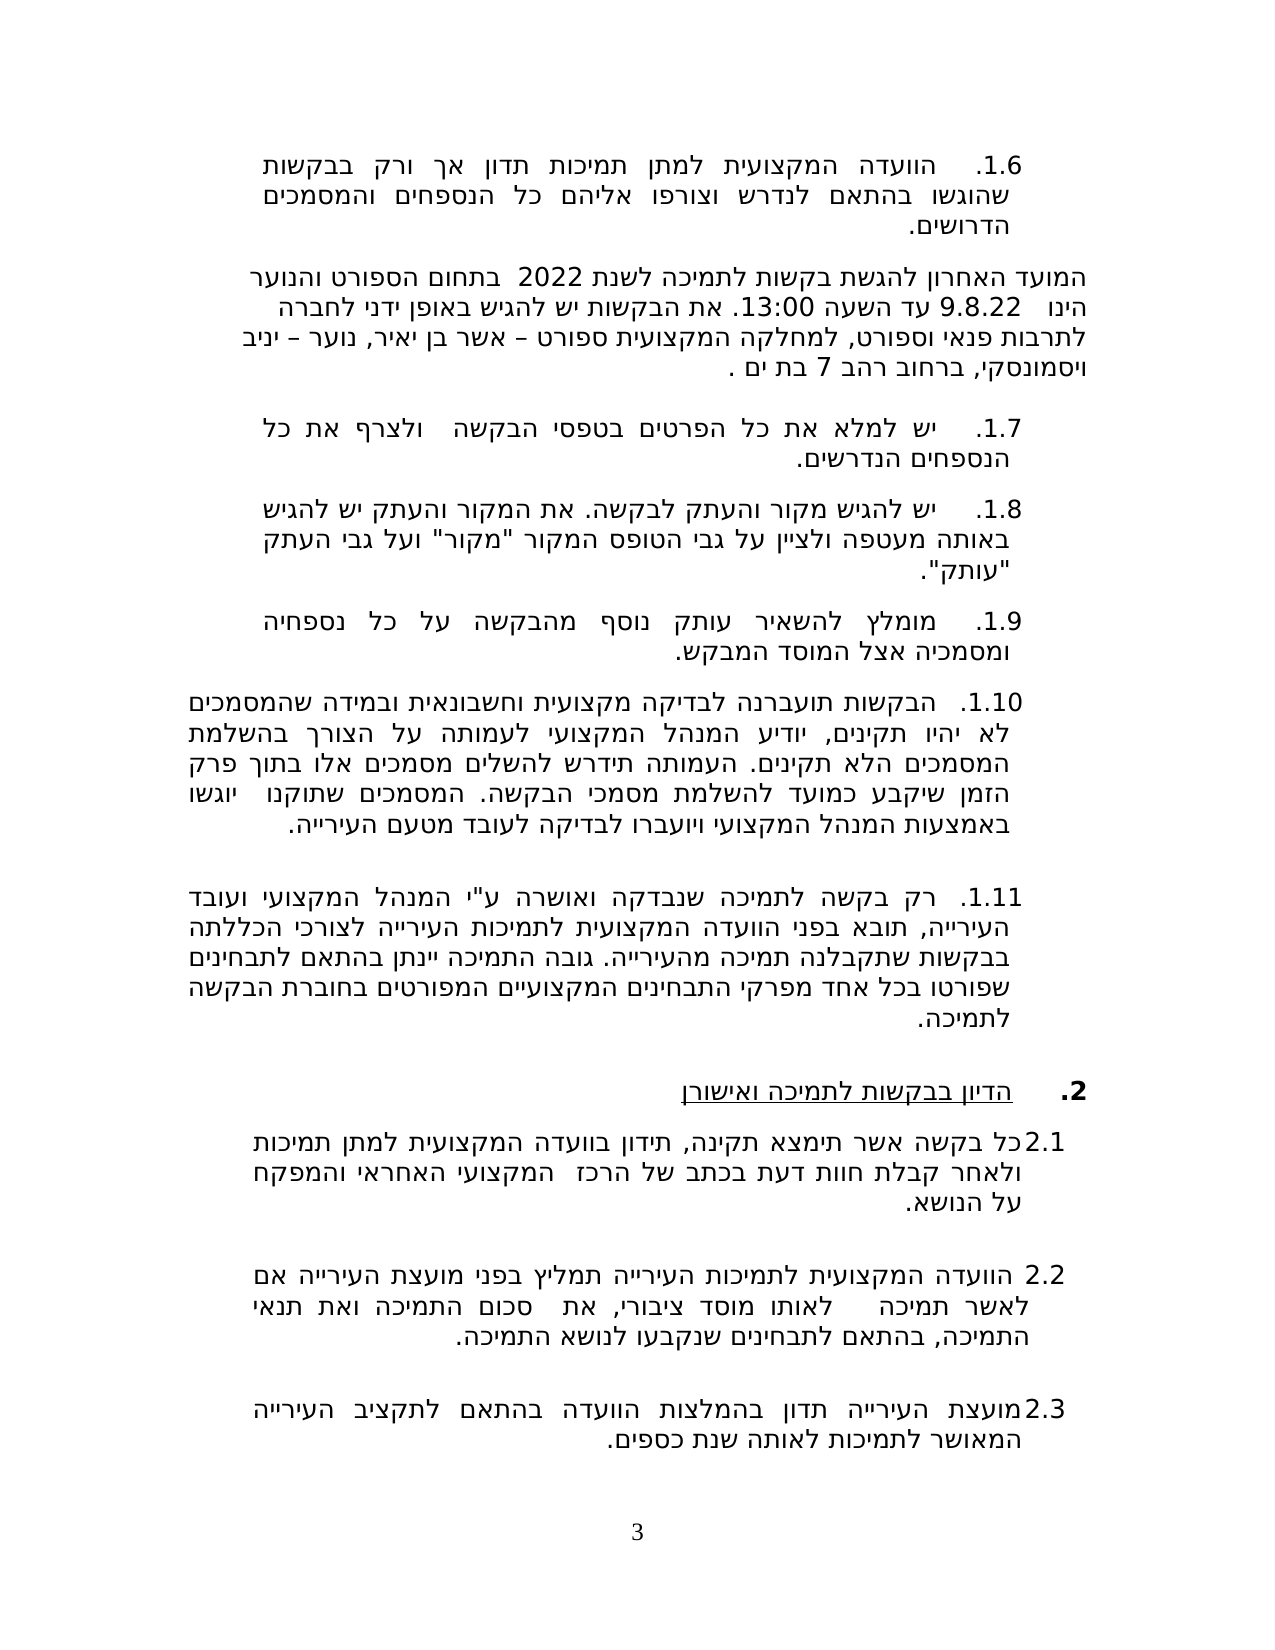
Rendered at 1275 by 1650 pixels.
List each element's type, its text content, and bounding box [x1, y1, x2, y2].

list מומלץ להשאיר עותק נוסף מהבקשה על כל נספחיה ומסמכיה אצל המוסד המבקש. [262, 606, 1022, 667]
list יש להגיש מקור והעתק לבקשה. את המקור והעתק יש להגיש באותה מעטפה ולציין על גבי הטופס המקור "מקור" ועל גבי העתק "עותק". [262, 494, 1022, 585]
list 2.1 כל בקשה אשר תימצא תקינה, תידון בוועדה המקצועית למתן תמיכות ולאחר קבלת חוות דעת בכתב של הרכז המקצועי האחראי והמפקח על הנושא. [252, 1127, 1066, 1218]
list הבקשות תועברנה לבדיקה מקצועית וחשבונאית ובמידה שהמסמכים לא יהיו תקינים, יודיע המנהל המקצועי לעמותה על הצורך בהשלמת המסמכים הלא תקינים. העמותה תידרש להשלים מסמכים אלו בתוך פרק הזמן שיקבע כמועד להשלמת מסמכי הבקשה. המסמכים שתוקנו יוגשו באמצעות המנהל המקצועי ויועברו לבדיקה לעובד מטעם העירייה. [187, 688, 1023, 839]
list יש למלא את כל הפרטים בטפסי הבקשה ולצרף את כל הנספחים הנדרשים. [262, 413, 1022, 474]
list הוועדה המקצועית למתן תמיכות תדון אך ורק בבקשות שהוגשו בהתאם לנדרש וצורפו אליהם כל הנספחים והמסמכים הדרושים. [262, 150, 1022, 241]
list 2.3 מועצת העירייה תדון בהמלצות הוועדה בהתאם לתקציב העירייה המאושר לתמיכות לאותה שנת כספים. [252, 1394, 1066, 1454]
list 2.2 הוועדה המקצועית לתמיכות העירייה תמליץ בפני מועצת העירייה אם לאשר תמיכה לאותו מוסד ציבורי, את סכום התמיכה ואת תנאי התמיכה, בהתאם לתבחינים שנקבעו לנושא התמיכה. [252, 1260, 1066, 1351]
list הדיון בבקשות לתמיכה ואישורן [262, 1076, 1087, 1106]
text המועד האחרון להגשת בקשות לתמיכה לשנת 2022 בתחום הספורט והנוער הינו 9.8.22 עד השעה 13:00. את הבקשות יש להגיש באופן ידני לחברה לתרבות פנאי וספורט, למחלקה המקצועית ספורט – אשר בן יאיר, נוער – יניב ויסמונסקי, ברחוב רהב 7 בת ים . [187, 262, 1087, 383]
list רק בקשה לתמיכה שנבדקה ואושרה ע"י המנהל המקצועי ועובד העירייה, תובא בפני הוועדה המקצועית לתמיכות העירייה לצורכי הכללתה בבקשות שתקבלנה תמיכה מהעירייה. גובה התמיכה יינתן בהתאם לתבחינים שפורטו בכל אחד מפרקי התבחינים המקצועיים המפורטים בחוברת הבקשה לתמיכה. [187, 882, 1023, 1033]
